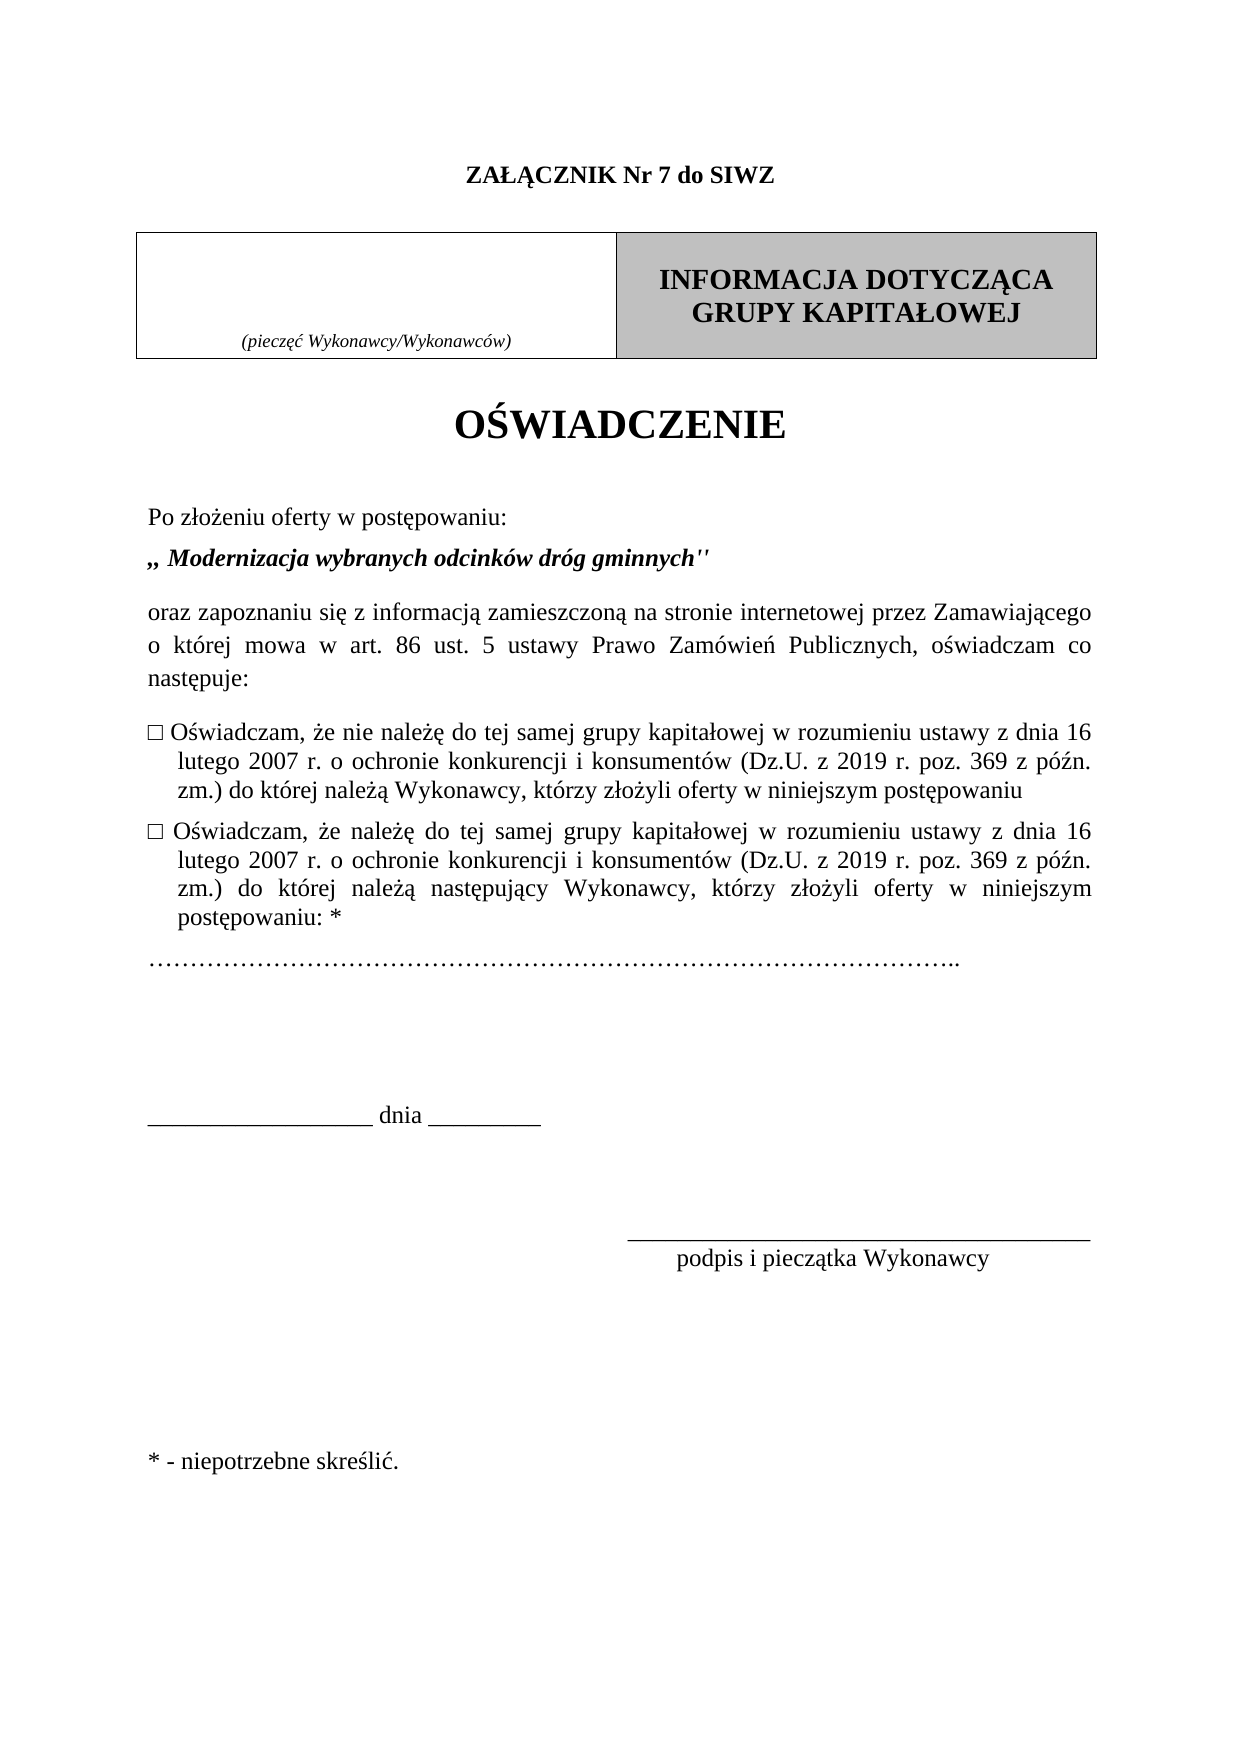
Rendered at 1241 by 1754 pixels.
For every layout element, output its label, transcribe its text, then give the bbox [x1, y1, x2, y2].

text __________________ dnia _________ [148, 1100, 1093, 1128]
text □ Oświadczam, że należę do tej samej grupy kapitałowej w rozumieniu ustawy z dnia 16 lutego 2007 r. o ochronie konkurencji i konsumentów (Dz.U. z 2019 r. poz. 369 z późn. zm.) do której należą następujący Wykonawcy, którzy złożyli oferty w niniejszym postępowaniu: * [148, 816, 1093, 931]
text _____________________________________ [590, 1215, 1093, 1243]
table_header INFORMACJA DOTYCZĄCA GRUPY KAPITAŁOWEJ [617, 233, 1096, 358]
text OŚWIADCZENIE [148, 400, 1093, 448]
text ZAŁĄCZNIK Nr 7 do SIWZ [148, 160, 1093, 189]
table_header (pieczęć Wykonawcy/Wykonawców) [137, 233, 616, 358]
text …………………………………………………………………………………….. [148, 943, 1093, 972]
text * - niepotrzebne skreślić. [148, 1445, 1093, 1475]
text oraz zapoznaniu się z informacją zamieszczoną na stronie internetowej przez Zamawiającego o której mowa w art. 86 ust. 5 ustawy Prawo Zamówień Publicznych, oświadczam co następuje: [148, 597, 1093, 692]
text ,, Modernizacja wybranych odcinków dróg gminnych'' [148, 543, 1093, 572]
text □ Oświadczam, że nie należę do tej samej grupy kapitałowej w rozumieniu ustawy z dnia 16 lutego 2007 r. o ochronie konkurencji i konsumentów (Dz.U. z 2019 r. poz. 369 z późn. zm.) do której należą Wykonawcy, którzy złożyli oferty w niniejszym postępowaniu [148, 717, 1093, 803]
text podpis i pieczątka Wykonawcy [664, 1243, 1093, 1272]
text Po złożeniu oferty w postępowaniu: [148, 502, 1093, 530]
